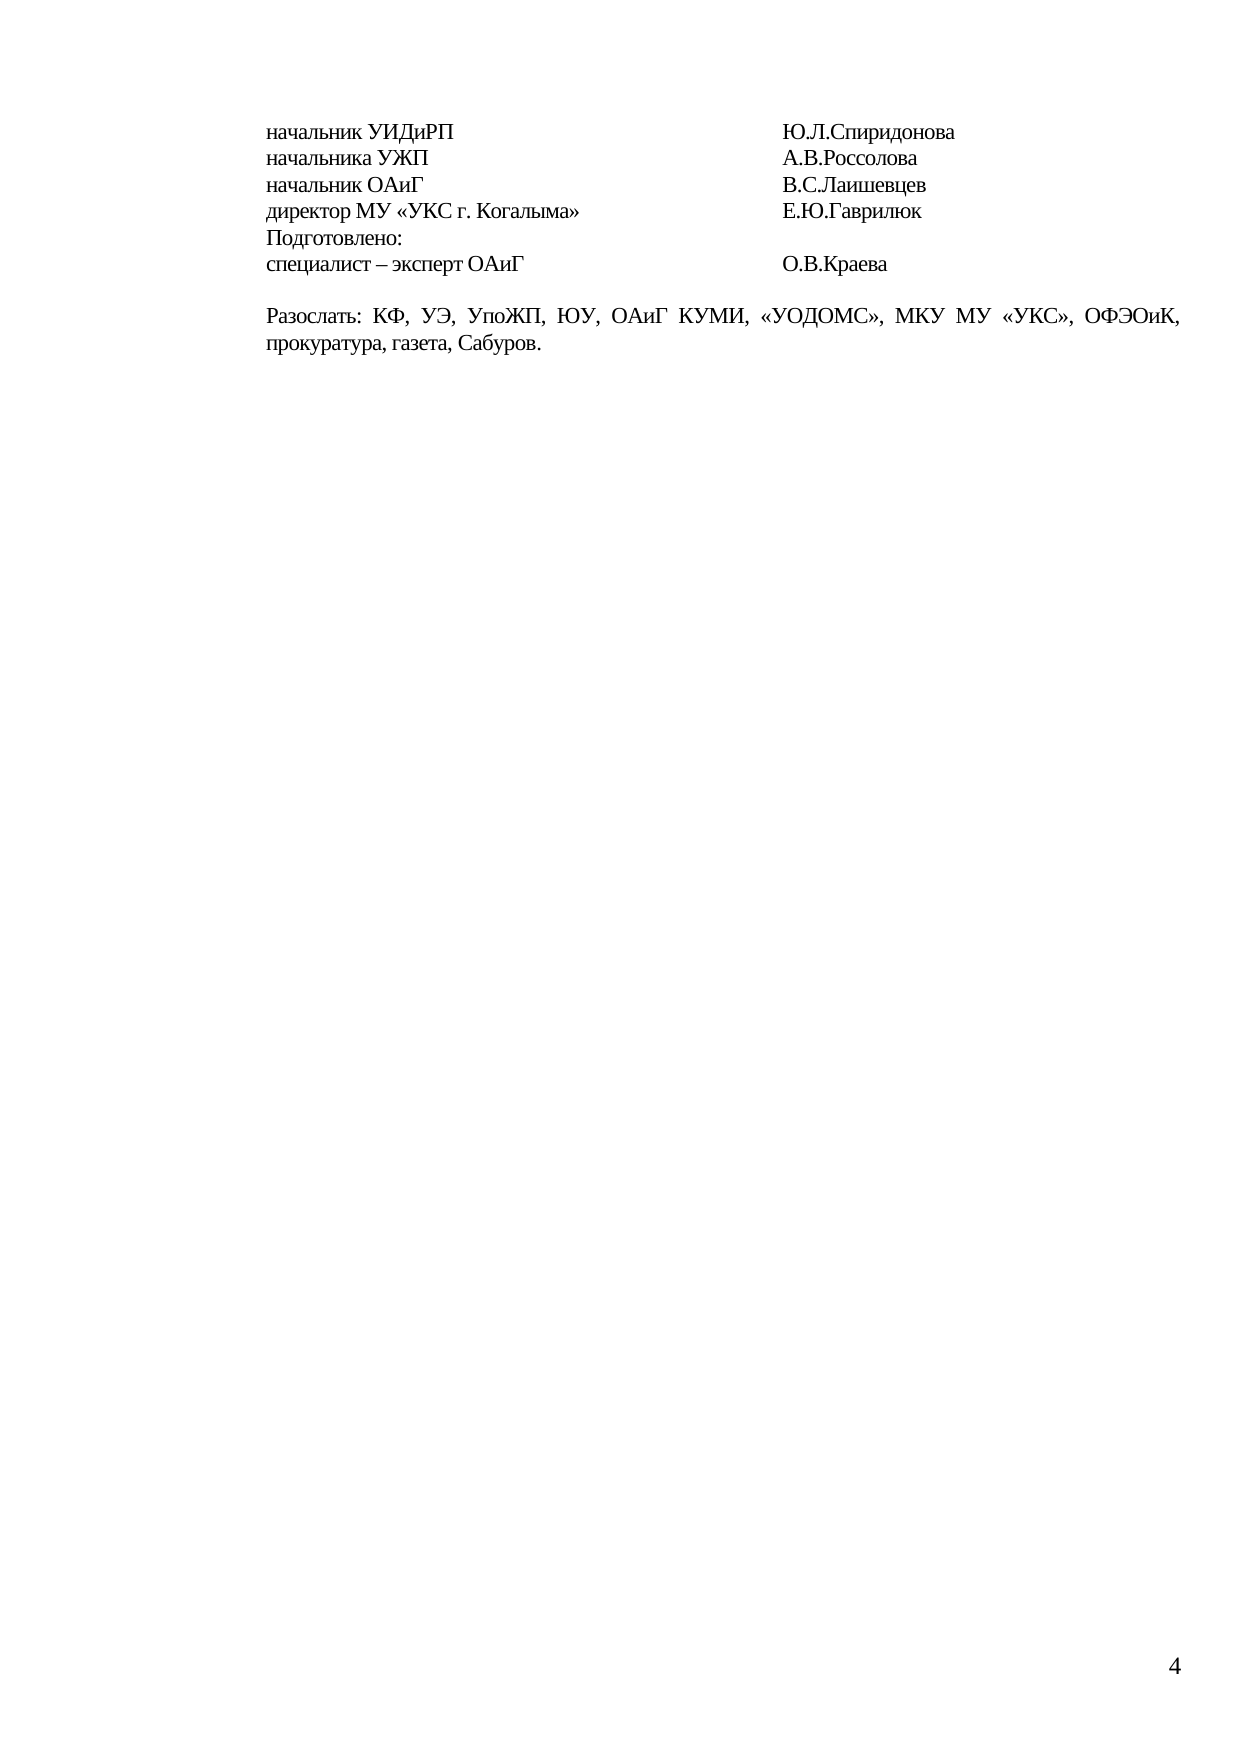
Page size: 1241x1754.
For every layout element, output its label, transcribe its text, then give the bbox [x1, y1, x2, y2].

text начальник УИДиРП Ю.Л.Спиридонова [266, 118, 1181, 144]
text Разослать: КФ, УЭ, УпоЖП, ЮУ, ОАиГ КУМИ, «УОДОМС», МКУ МУ «УКС», ОФЭОиК, прокуратура, газета, Сабуров. [266, 303, 1181, 355]
text специалист – эксперт ОАиГ О.В.Краева [266, 250, 1181, 276]
text начальник ОАиГ В.С.Лаишевцев [266, 171, 1181, 197]
text начальника УЖП А.В.Россолова [266, 144, 1181, 171]
text Подготовлено: [266, 223, 1181, 250]
text директор МУ «УКС г. Когалыма» Е.Ю.Гаврилюк [266, 197, 1181, 223]
